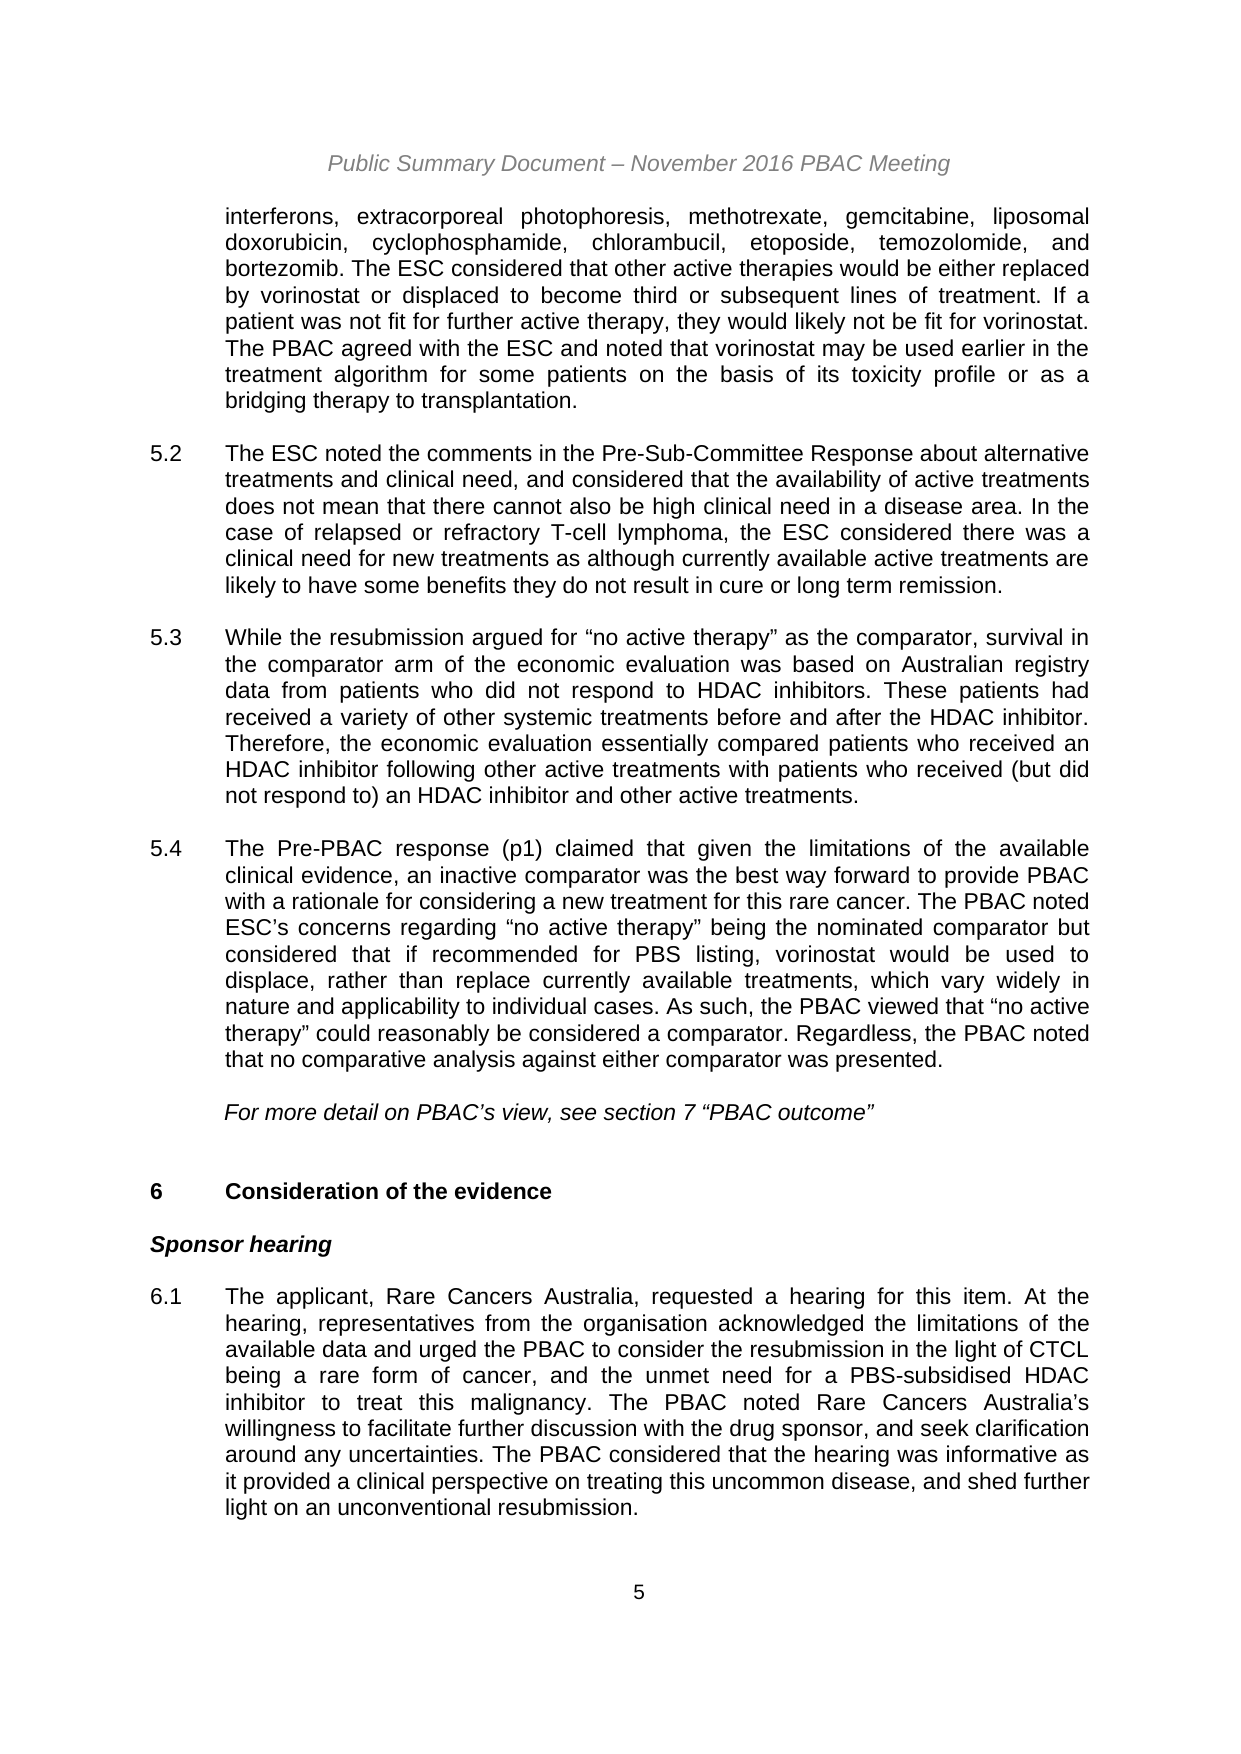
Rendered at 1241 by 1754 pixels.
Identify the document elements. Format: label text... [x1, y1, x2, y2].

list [150, 203, 1090, 413]
list The applicant, Rare Cancers Australia, requested a hearing for this item. At the hearing, representatives from the organisation acknowledged the limitations of the available data and urged the PBAC to consider the resubmission in the light of CTCL being a rare form of cancer, and the unmet need for a PBS-subsidised HDAC inhibitor to treat this malignancy. The PBAC noted Rare Cancers Australia’s willingness to facilitate further discussion with the drug sponsor, and seek clarification around any uncertainties. The PBAC considered that the hearing was informative as it provided a clinical perspective on treating this uncommon disease, and shed further light on an unconventional resubmission. [150, 1283, 1090, 1520]
list The ESC noted the comments in the Pre-Sub-Committee Response about alternative treatments and clinical need, and considered that the availability of active treatments does not mean that there cannot also be high clinical need in a disease area. In the case of relapsed or refractory T-cell lymphoma, the ESC considered there was a clinical need for new treatments as although currently available active treatments are likely to have some benefits they do not result in cure or long term remission. [150, 440, 1090, 598]
subtitle Sponsor hearing [150, 1231, 1090, 1257]
subtitle Consideration of the evidence [150, 1178, 1090, 1204]
list For more detail on PBAC’s view, see section 7 “PBAC outcome” [224, 1099, 1090, 1125]
list The Pre-PBAC response (p1) claimed that given the limitations of the available clinical evidence, an inactive comparator was the best way forward to provide PBAC with a rationale for considering a new treatment for this rare cancer. The PBAC noted ESC’s concerns regarding “no active therapy” being the nominated comparator but considered that if recommended for PBS listing, vorinostat would be used to displace, rather than replace currently available treatments, which vary widely in nature and applicability to individual cases. As such, the PBAC viewed that “no active therapy” could reasonably be considered a comparator. Regardless, the PBAC noted that no comparative analysis against either comparator was presented. [150, 835, 1090, 1072]
list While the resubmission argued for “no active therapy” as the comparator, survival in the comparator arm of the economic evaluation was based on Australian registry data from patients who did not respond to HDAC inhibitors. These patients had received a variety of other systemic treatments before and after the HDAC inhibitor. Therefore, the economic evaluation essentially compared patients who received an HDAC inhibitor following other active treatments with patients who received (but did not respond to) an HDAC inhibitor and other active treatments. [150, 624, 1090, 809]
